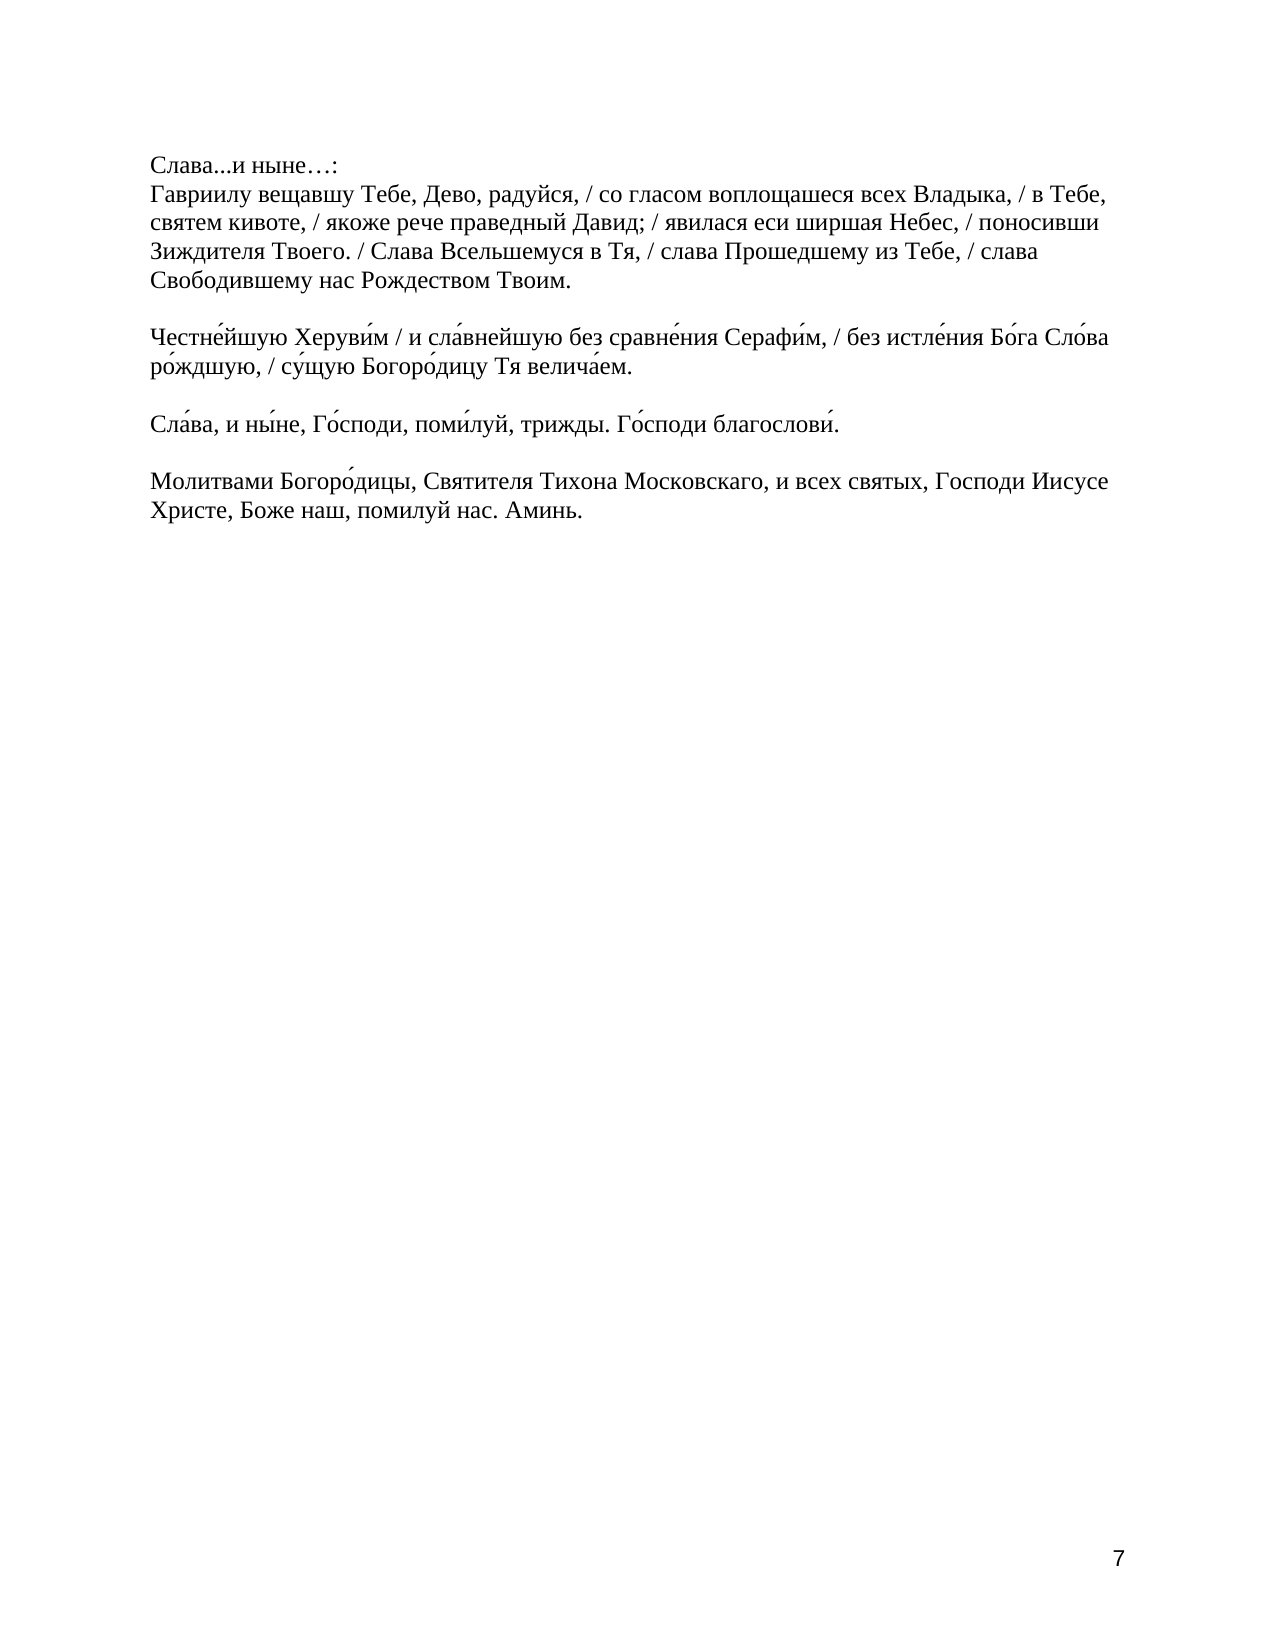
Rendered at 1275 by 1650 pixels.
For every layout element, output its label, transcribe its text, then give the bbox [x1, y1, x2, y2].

text Молитвами Богоро́дицы, Святителя Тихона Московскаго, и всех святых, Господи Иисусе Христе, Боже наш, помилуй нас. Аминь. [150, 466, 1125, 524]
text Сла́ва, и ны́не, Го́споди, поми́луй, трижды. Го́споди благослови́. [150, 409, 1125, 437]
text Слава...и ныне…: [150, 150, 1125, 179]
text Честне́йшую Херуви́м / и сла́внейшую без сравне́ния Серафи́м, / без истле́ния Бо́га Сло́ва ро́ждшую, / су́щую Богоро́дицу Тя велича́ем. [150, 322, 1125, 380]
text Гавриилу вещавшу Тебе, Дево, радуйся, / со гласом воплощашеся всех Владыка, / в Тебе, святем кивоте, / якоже рече праведный Давид; / явилася еси ширшая Небес, / поносивши Зиждителя Твоего. / Слава Всельшемуся в Тя, / слава Прошедшему из Тебе, / слава Свободившему нас Рождеством Твоим. [150, 179, 1125, 294]
